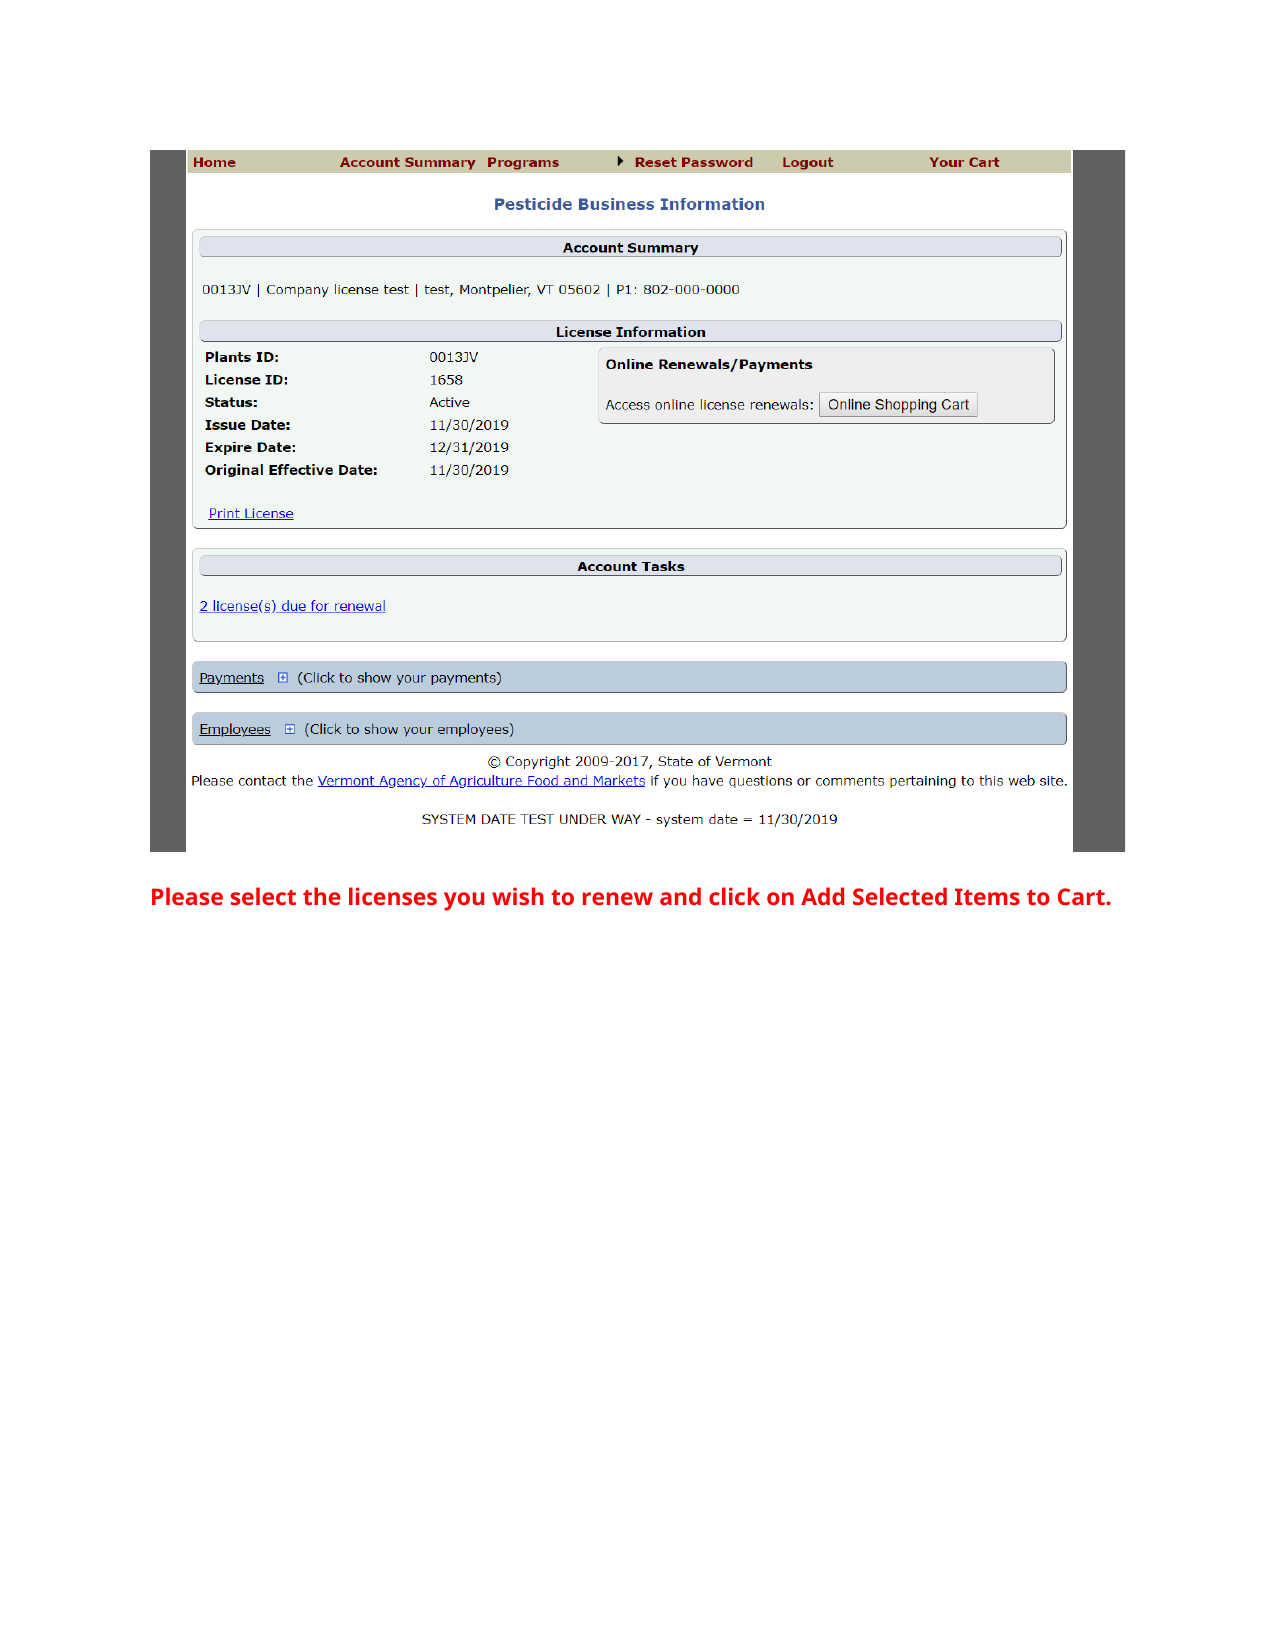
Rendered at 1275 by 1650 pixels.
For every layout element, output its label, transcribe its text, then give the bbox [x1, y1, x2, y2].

picture [150, 150, 1125, 852]
text Please select the licenses you wish to renew and click on Add Selected Items to Cart. [150, 881, 1125, 912]
